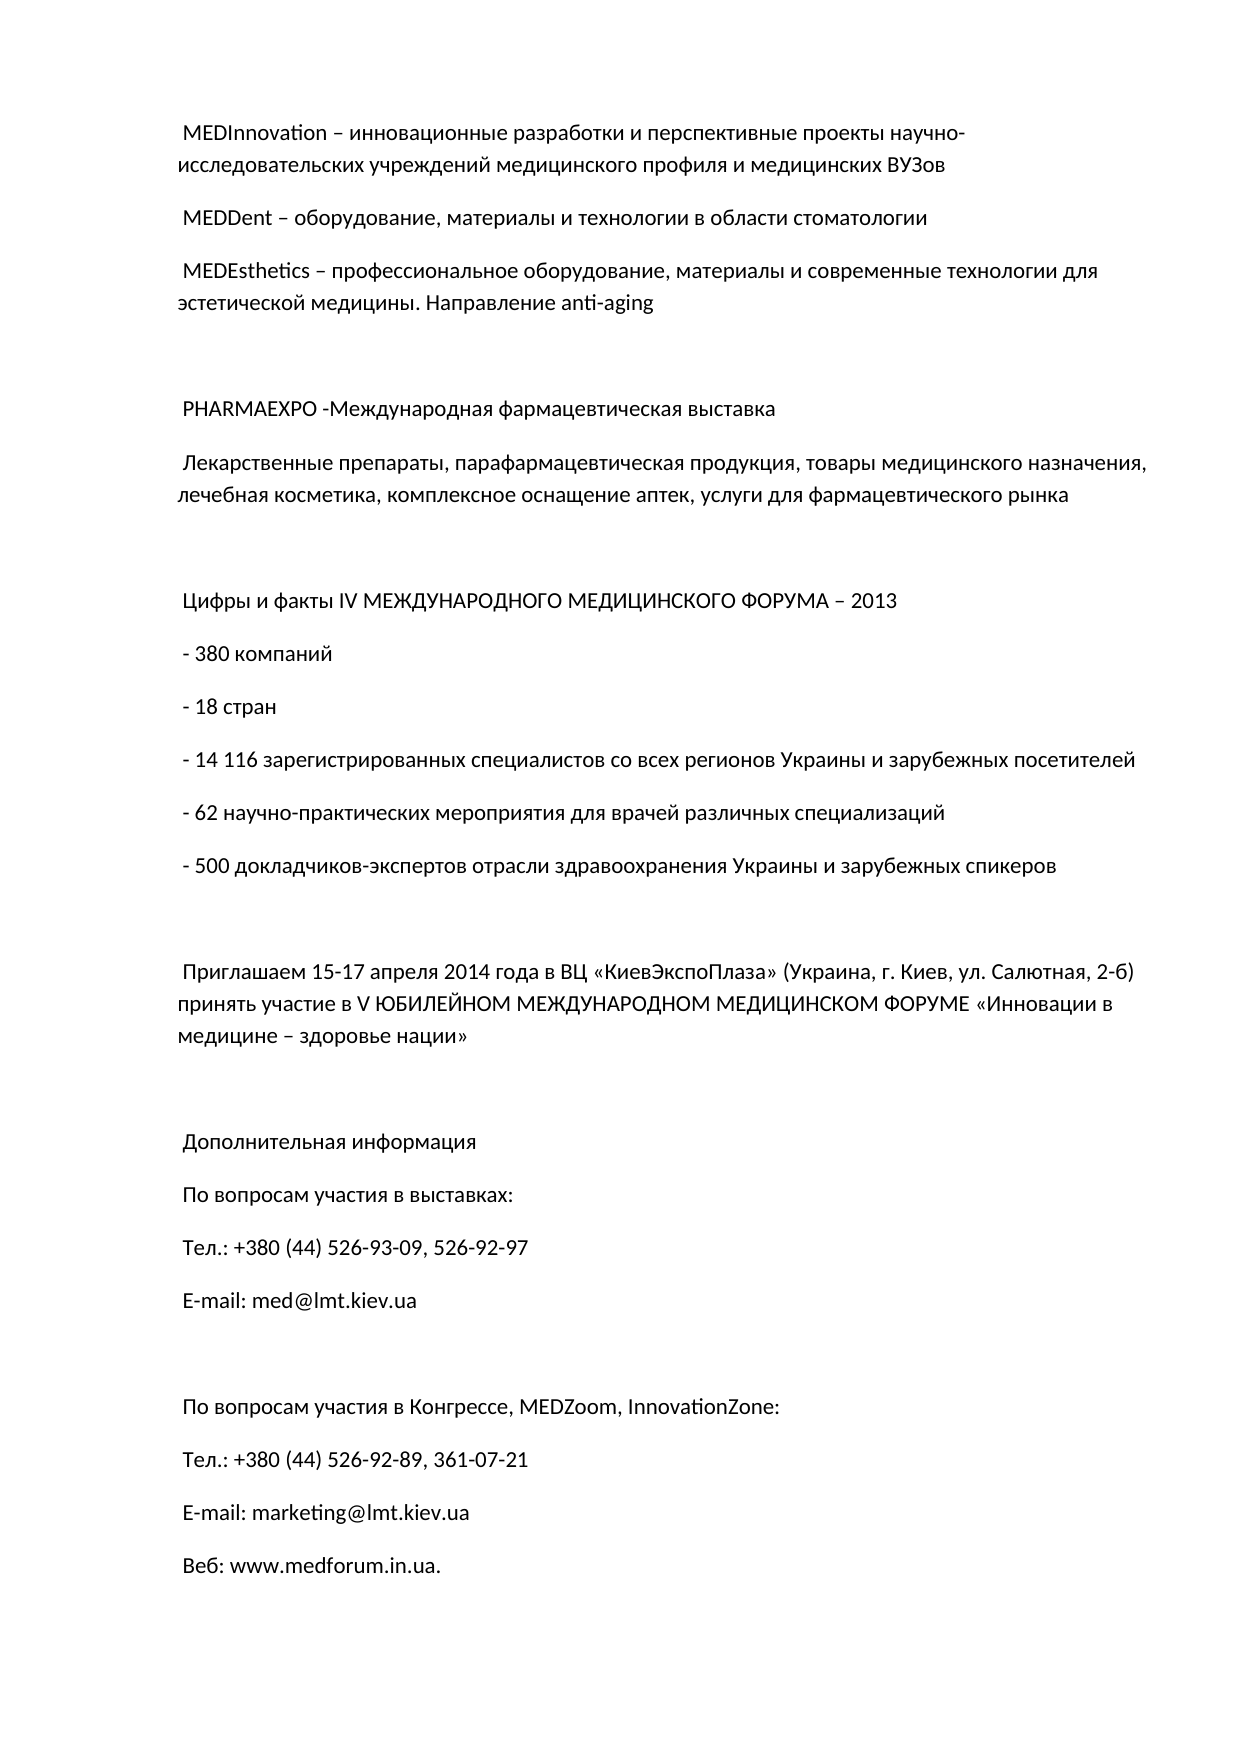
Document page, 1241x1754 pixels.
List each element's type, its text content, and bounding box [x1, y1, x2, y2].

text - 380 компаний [177, 639, 1152, 667]
text По вопросам участия в Конгрессе, MEDZoom, InnovationZone: [177, 1392, 1152, 1421]
text Приглашаем 15-17 апреля 2014 года в ВЦ «КиевЭкспоПлаза» (Украина, г. Киев, ул. Салютная, 2-б) принять участие в V ЮБИЛЕЙНОМ МЕЖДУНАРОДНОМ МЕДИЦИНСКОМ ФОРУМЕ «Инновации в медицине – здоровье нации» [177, 957, 1152, 1049]
text - 500 докладчиков-экспертов отрасли здравоохранения Украины и зарубежных спикеров [177, 851, 1152, 879]
text E-mail: marketing@lmt.kiev.ua [177, 1498, 1152, 1527]
text Веб: www.medforum.in.ua. [177, 1552, 1152, 1579]
text По вопросам участия в выставках: [177, 1180, 1152, 1208]
text - 14 116 зарегистрированных специалистов со всех регионов Украины и зарубежных посетителей [177, 745, 1152, 773]
text E-mail: med@lmt.kiev.ua [177, 1286, 1152, 1314]
text PHARMAEXPO -Международная фармацевтическая выставка [177, 394, 1152, 423]
text - 18 стран [177, 692, 1152, 720]
text Лекарственные препараты, парафармацевтическая продукция, товары медицинского назначения, лечебная косметика, комплексное оснащение аптек, услуги для фармацевтического рынка [177, 448, 1152, 508]
text MEDEsthetics – профессиональное оборудование, материалы и современные технологии для эстетической медицины. Направление anti-aging [177, 256, 1152, 317]
text MEDDent – оборудование, материалы и технологии в области стоматологии [177, 203, 1152, 231]
text - 62 научно-практических мероприятия для врачей различных специализаций [177, 798, 1152, 826]
text MEDInnovation – инновационные разработки и перспективные проекты научно-исследовательских учреждений медицинского профиля и медицинских ВУЗов [177, 118, 1152, 178]
text Дополнительная информация [177, 1127, 1152, 1155]
text Тел.: +380 (44) 526-92-89, 361-07-21 [177, 1446, 1152, 1473]
text Тел.: +380 (44) 526-93-09, 526-92-97 [177, 1233, 1152, 1261]
text Цифры и факты ІV МЕЖДУНАРОДНОГО МЕДИЦИНСКОГО ФОРУМА – 2013 [177, 586, 1152, 614]
